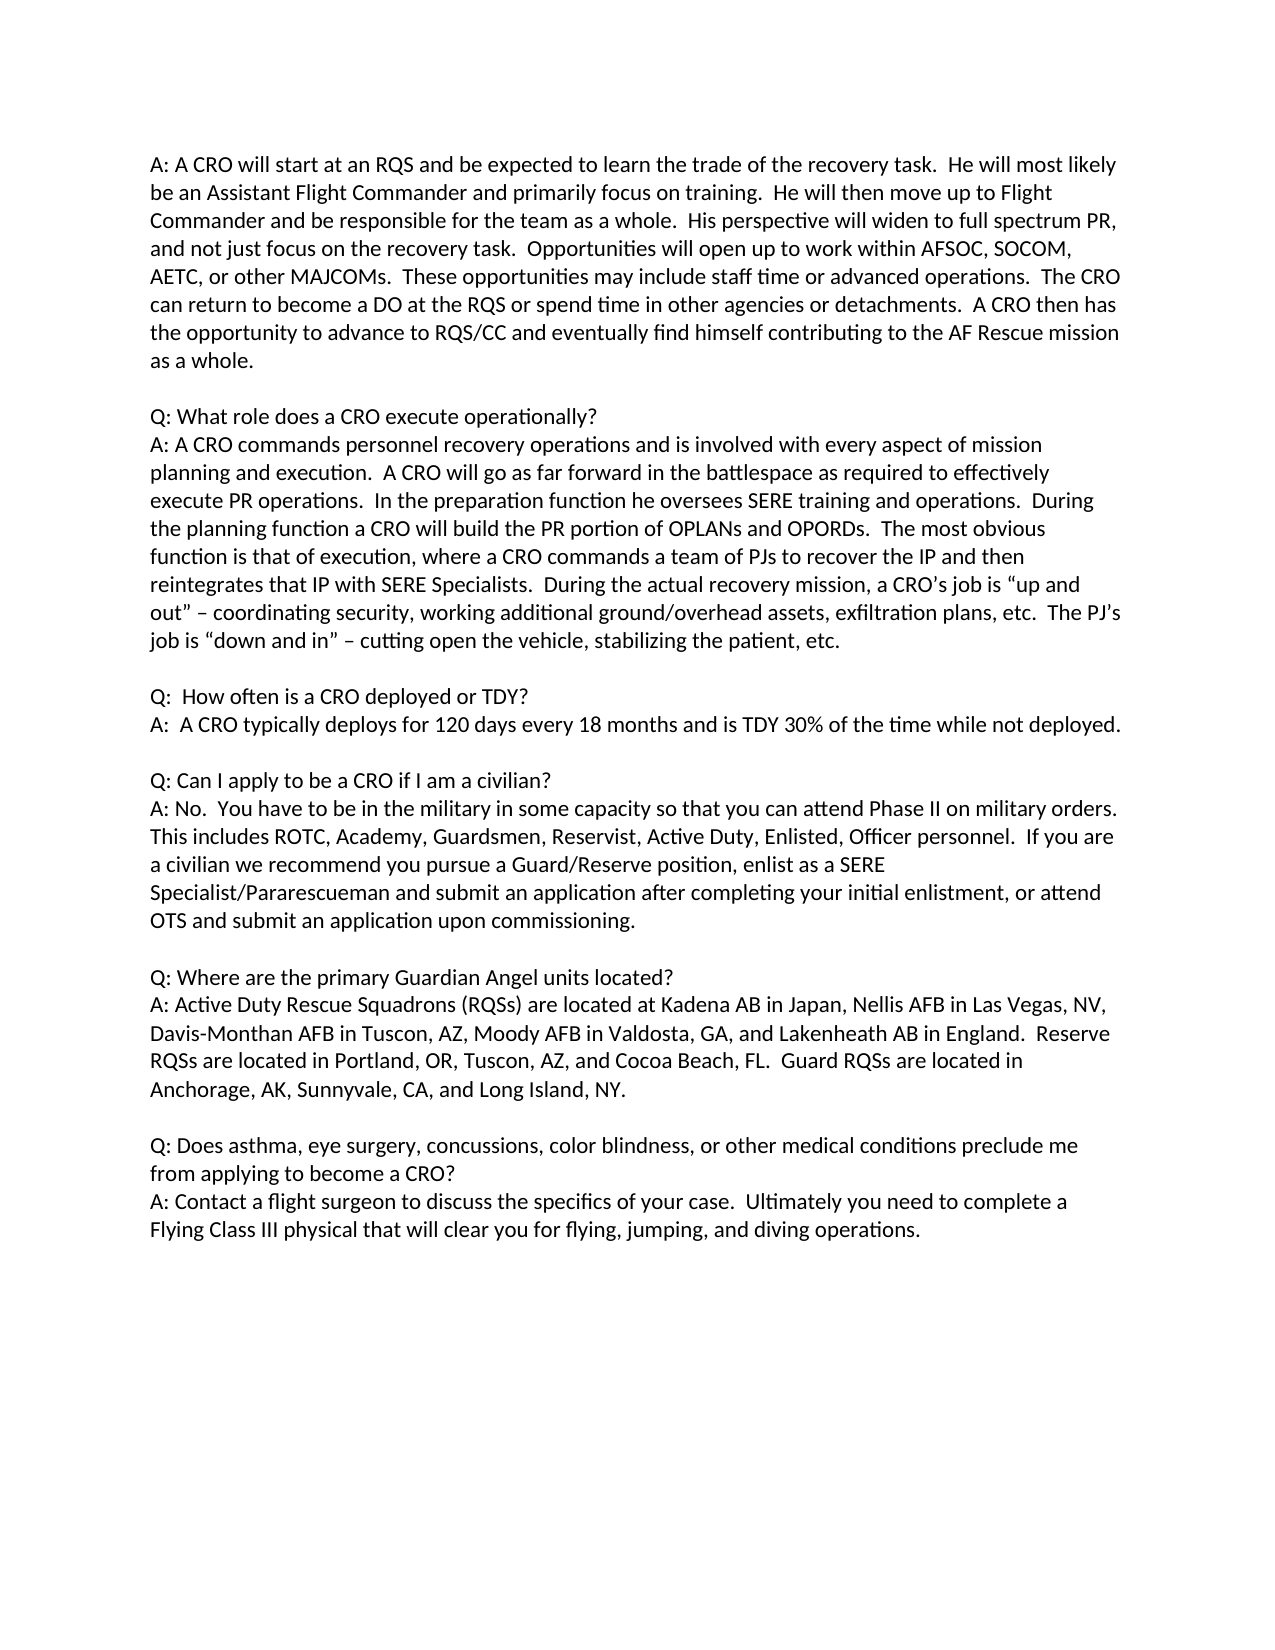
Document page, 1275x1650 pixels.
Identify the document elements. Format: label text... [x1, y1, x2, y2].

text Q: How often is a CRO deployed or TDY? [150, 682, 1125, 710]
text A: A CRO commands personnel recovery operations and is involved with every aspect of mission planning and execution. A CRO will go as far forward in the battlespace as required to effectively execute PR operations. In the preparation function he oversees SERE training and operations. During the planning function a CRO will build the PR portion of OPLANs and OPORDs. The most obvious function is that of execution, where a CRO commands a team of PJs to recover the IP and then reintegrates that IP with SERE Specialists. During the actual recovery mission, a CRO’s job is “up and out” – coordinating security, working additional ground/overhead assets, exfiltration plans, etc. The PJ’s job is “down and in” – cutting open the vehicle, stabilizing the patient, etc. [150, 430, 1125, 654]
text Q: Does asthma, eye surgery, concussions, color blindness, or other medical conditions preclude me from applying to become a CRO? [150, 1131, 1125, 1187]
text A: Contact a flight surgeon to discuss the specifics of your case. Ultimately you need to complete a Flying Class III physical that will clear you for flying, jumping, and diving operations. [150, 1187, 1125, 1243]
text Q: What role does a CRO execute operationally? [150, 402, 1125, 430]
text A: A CRO typically deploys for 120 days every 18 months and is TDY 30% of the time while not deployed. [150, 710, 1125, 738]
text A: No. You have to be in the military in some capacity so that you can attend Phase II on military orders. This includes ROTC, Academy, Guardsmen, Reservist, Active Duty, Enlisted, Officer personnel. If you are a civilian we recommend you pursue a Guard/Reserve position, enlist as a SERE Specialist/Pararescueman and submit an application after completing your initial enlistment, or attend OTS and submit an application upon commissioning. [150, 794, 1125, 934]
text Q: Where are the primary Guardian Angel units located? [150, 963, 1125, 991]
text A: A CRO will start at an RQS and be expected to learn the trade of the recovery task. He will most likely be an Assistant Flight Commander and primarily focus on training. He will then move up to Flight Commander and be responsible for the team as a whole. His perspective will widen to full spectrum PR, and not just focus on the recovery task. Opportunities will open up to work within AFSOC, SOCOM, AETC, or other MAJCOMs. These opportunities may include staff time or advanced operations. The CRO can return to become a DO at the RQS or spend time in other agencies or detachments. A CRO then has the opportunity to advance to RQS/CC and eventually find himself contributing to the AF Rescue mission as a whole. [150, 150, 1125, 374]
text A: Active Duty Rescue Squadrons (RQSs) are located at Kadena AB in Japan, Nellis AFB in Las Vegas, NV, Davis-Monthan AFB in Tuscon, AZ, Moody AFB in Valdosta, GA, and Lakenheath AB in England. Reserve RQSs are located in Portland, OR, Tuscon, AZ, and Cocoa Beach, FL. Guard RQSs are located in Anchorage, AK, Sunnyvale, CA, and Long Island, NY. [150, 991, 1125, 1103]
text Q: Can I apply to be a CRO if I am a civilian? [150, 766, 1125, 794]
